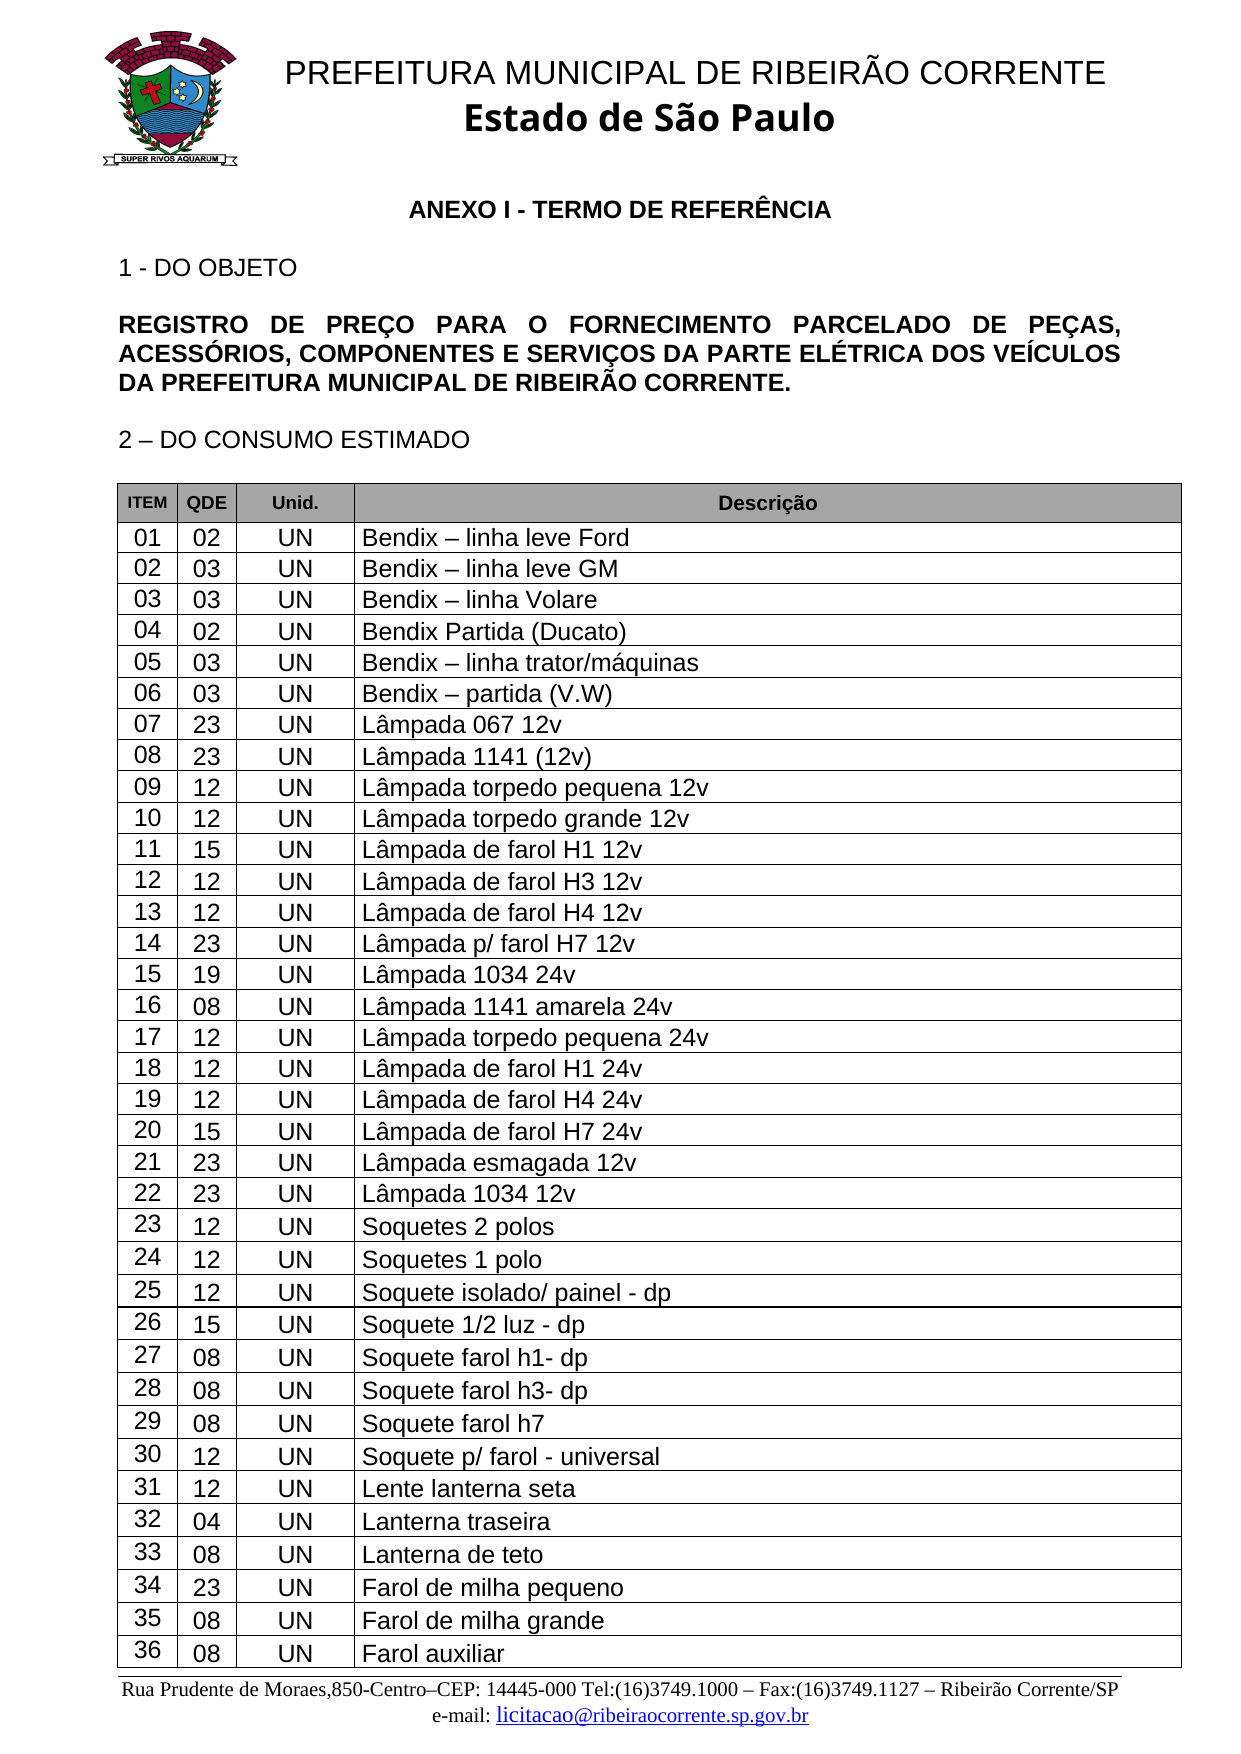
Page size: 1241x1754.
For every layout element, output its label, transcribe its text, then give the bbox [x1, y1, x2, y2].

table_cell UN [237, 1373, 354, 1405]
table_cell 15 [178, 1115, 236, 1145]
table_cell 12 [178, 865, 236, 895]
table_cell 22 [118, 1178, 177, 1208]
table_cell UN [237, 646, 354, 677]
table_cell 23 [178, 740, 236, 770]
table_cell Lanterna traseira [355, 1504, 1181, 1536]
table_cell UN [237, 865, 354, 895]
table_cell Soquetes 1 polo [355, 1242, 1181, 1273]
table_cell 03 [178, 646, 236, 677]
table_cell 15 [178, 1308, 236, 1339]
text ANEXO I - TERMO DE REFERÊNCIA [118, 195, 1122, 224]
table_cell 08 [118, 740, 177, 770]
table_cell 20 [118, 1115, 177, 1145]
table_cell UN [237, 1275, 354, 1306]
table_cell Soquete 1/2 luz - dp [355, 1308, 1181, 1339]
table_cell Lâmpada p/ farol H7 12v [355, 928, 1181, 958]
table_cell 34 [118, 1570, 177, 1602]
table_cell 23 [178, 1146, 236, 1177]
subtitle 1 - DO OBJETO [118, 253, 1122, 282]
table_cell 26 [118, 1308, 177, 1339]
table_cell Lâmpada 067 12v [355, 709, 1181, 739]
table_cell Farol auxiliar [355, 1636, 1181, 1667]
table_cell UN [237, 1406, 354, 1438]
table_cell 17 [118, 1021, 177, 1052]
table_cell 03 [178, 553, 236, 583]
table_cell Farol de milha pequeno [355, 1570, 1181, 1602]
text REGISTRO DE PREÇO PARA O FORNECIMENTO PARCELADO DE PEÇAS, ACESSÓRIOS, COMPONENTES E SERVIÇOS DA PARTE ELÉTRICA DOS VEÍCULOS DA PREFEITURA MUNICIPAL DE RIBEIRÃO CORRENTE. [118, 310, 1122, 397]
table_cell 23 [118, 1209, 177, 1241]
table_cell 10 [118, 803, 177, 833]
text 2 – DO CONSUMO ESTIMADO [118, 425, 1122, 454]
table_cell 03 [118, 584, 177, 614]
table_cell 12 [118, 865, 177, 895]
table_cell Lâmpada 1034 24v [355, 959, 1181, 989]
table_cell 05 [118, 646, 177, 677]
table_cell UN [237, 1636, 354, 1667]
table_cell 08 [178, 990, 236, 1020]
table_cell UN [237, 803, 354, 833]
table_cell UN [237, 1115, 354, 1145]
table_cell 14 [118, 928, 177, 958]
table_cell UN [237, 990, 354, 1020]
table_cell Lâmpada de farol H4 24v [355, 1084, 1181, 1114]
table_cell Soquetes 2 polos [355, 1209, 1181, 1241]
table_cell UN [237, 959, 354, 989]
table_cell 30 [118, 1439, 177, 1470]
table_cell 02 [178, 615, 236, 645]
table_cell 09 [118, 771, 177, 802]
picture [102, 31, 238, 166]
table_cell Lâmpada de farol H7 24v [355, 1115, 1181, 1145]
table_cell UN [237, 584, 354, 614]
table_cell Bendix – linha leve GM [355, 553, 1181, 583]
table_cell 08 [178, 1340, 236, 1372]
table_cell 31 [118, 1471, 177, 1503]
table_cell UN [237, 896, 354, 927]
table_cell 12 [178, 803, 236, 833]
table_cell 08 [178, 1406, 236, 1438]
table_cell Soquete p/ farol - universal [355, 1439, 1181, 1470]
table_cell UN [237, 1439, 354, 1470]
table_cell Bendix – linha Volare [355, 584, 1181, 614]
table_cell 12 [178, 1439, 236, 1470]
table_cell 35 [118, 1603, 177, 1634]
table_cell UN [237, 1504, 354, 1536]
table_cell 06 [118, 678, 177, 708]
table_cell 21 [118, 1146, 177, 1177]
table_cell 12 [178, 1471, 236, 1503]
table_cell Lente lanterna seta [355, 1471, 1181, 1503]
table_cell 03 [178, 678, 236, 708]
table_cell 15 [118, 959, 177, 989]
table_cell Farol de milha grande [355, 1603, 1181, 1634]
table_cell UN [237, 740, 354, 770]
table_cell 16 [118, 990, 177, 1020]
table_cell 01 [118, 523, 177, 552]
table_cell 12 [178, 1021, 236, 1052]
table_cell 18 [118, 1053, 177, 1083]
table_cell UN [237, 928, 354, 958]
table_cell 12 [178, 896, 236, 927]
table_cell 33 [118, 1537, 177, 1569]
table_header ITEM [118, 484, 177, 522]
table_cell UN [237, 771, 354, 802]
table_cell UN [237, 615, 354, 645]
table_cell 32 [118, 1504, 177, 1536]
table_cell Bendix – linha trator/máquinas [355, 646, 1181, 677]
table_cell 08 [178, 1603, 236, 1634]
table_cell 27 [118, 1340, 177, 1372]
table_cell Lâmpada de farol H1 12v [355, 834, 1181, 864]
table_cell UN [237, 1537, 354, 1569]
table_cell 04 [178, 1504, 236, 1536]
table_cell UN [237, 1242, 354, 1273]
table_cell 19 [178, 959, 236, 989]
table_cell 12 [178, 1242, 236, 1273]
table_cell 02 [118, 553, 177, 583]
table_cell 08 [178, 1636, 236, 1667]
table_cell UN [237, 709, 354, 739]
table_cell 08 [178, 1373, 236, 1405]
table_cell UN [237, 678, 354, 708]
table_cell Bendix – partida (V.W) [355, 678, 1181, 708]
table_cell 25 [118, 1275, 177, 1306]
table_cell 15 [178, 834, 236, 864]
table_cell 23 [178, 1570, 236, 1602]
table_cell Lâmpada 1141 (12v) [355, 740, 1181, 770]
table_cell 08 [178, 1537, 236, 1569]
table_cell 02 [178, 523, 236, 552]
table_cell UN [237, 1209, 354, 1241]
table_cell Soquete farol h7 [355, 1406, 1181, 1438]
table_cell Soquete farol h3- dp [355, 1373, 1181, 1405]
table_cell 36 [118, 1636, 177, 1667]
table_cell Soquete farol h1- dp [355, 1340, 1181, 1372]
table_cell Lâmpada de farol H1 24v [355, 1053, 1181, 1083]
table_header Descrição [355, 484, 1181, 522]
table_cell 12 [178, 1275, 236, 1306]
table_cell Lâmpada torpedo pequena 12v [355, 771, 1181, 802]
table_cell Lanterna de teto [355, 1537, 1181, 1569]
table_cell Lâmpada de farol H3 12v [355, 865, 1181, 895]
table_cell 03 [178, 584, 236, 614]
table_cell UN [237, 1021, 354, 1052]
table_cell UN [237, 1146, 354, 1177]
table_cell 12 [178, 1053, 236, 1083]
table_cell 12 [178, 1084, 236, 1114]
table_cell UN [237, 1471, 354, 1503]
table_cell 29 [118, 1406, 177, 1438]
table_cell UN [237, 1308, 354, 1339]
table_cell UN [237, 553, 354, 583]
table_cell Bendix Partida (Ducato) [355, 615, 1181, 645]
table_cell UN [237, 1603, 354, 1634]
table_cell 04 [118, 615, 177, 645]
table_cell Soquete isolado/ painel - dp [355, 1275, 1181, 1306]
table_cell Lâmpada de farol H4 12v [355, 896, 1181, 927]
table_cell 23 [178, 1178, 236, 1208]
table_header Unid. [237, 484, 354, 522]
table_cell 11 [118, 834, 177, 864]
table_cell UN [237, 1178, 354, 1208]
table_cell 13 [118, 896, 177, 927]
table_cell UN [237, 1084, 354, 1114]
table_cell 23 [178, 928, 236, 958]
table_cell Lâmpada esmagada 12v [355, 1146, 1181, 1177]
table_cell 28 [118, 1373, 177, 1405]
table_cell 07 [118, 709, 177, 739]
table_cell Lâmpada 1034 12v [355, 1178, 1181, 1208]
table_cell Bendix – linha leve Ford [355, 523, 1181, 552]
table_cell UN [237, 1340, 354, 1372]
table_cell Lâmpada 1141 amarela 24v [355, 990, 1181, 1020]
table_cell 19 [118, 1084, 177, 1114]
table_cell UN [237, 1570, 354, 1602]
table_header QDE [178, 484, 236, 522]
table_cell 12 [178, 771, 236, 802]
table_cell 24 [118, 1242, 177, 1273]
table_cell UN [237, 523, 354, 552]
table_cell 23 [178, 709, 236, 739]
table_cell UN [237, 1053, 354, 1083]
table_cell 12 [178, 1209, 236, 1241]
table_cell UN [237, 834, 354, 864]
table_cell Lâmpada torpedo grande 12v [355, 803, 1181, 833]
table_cell Lâmpada torpedo pequena 24v [355, 1021, 1181, 1052]
